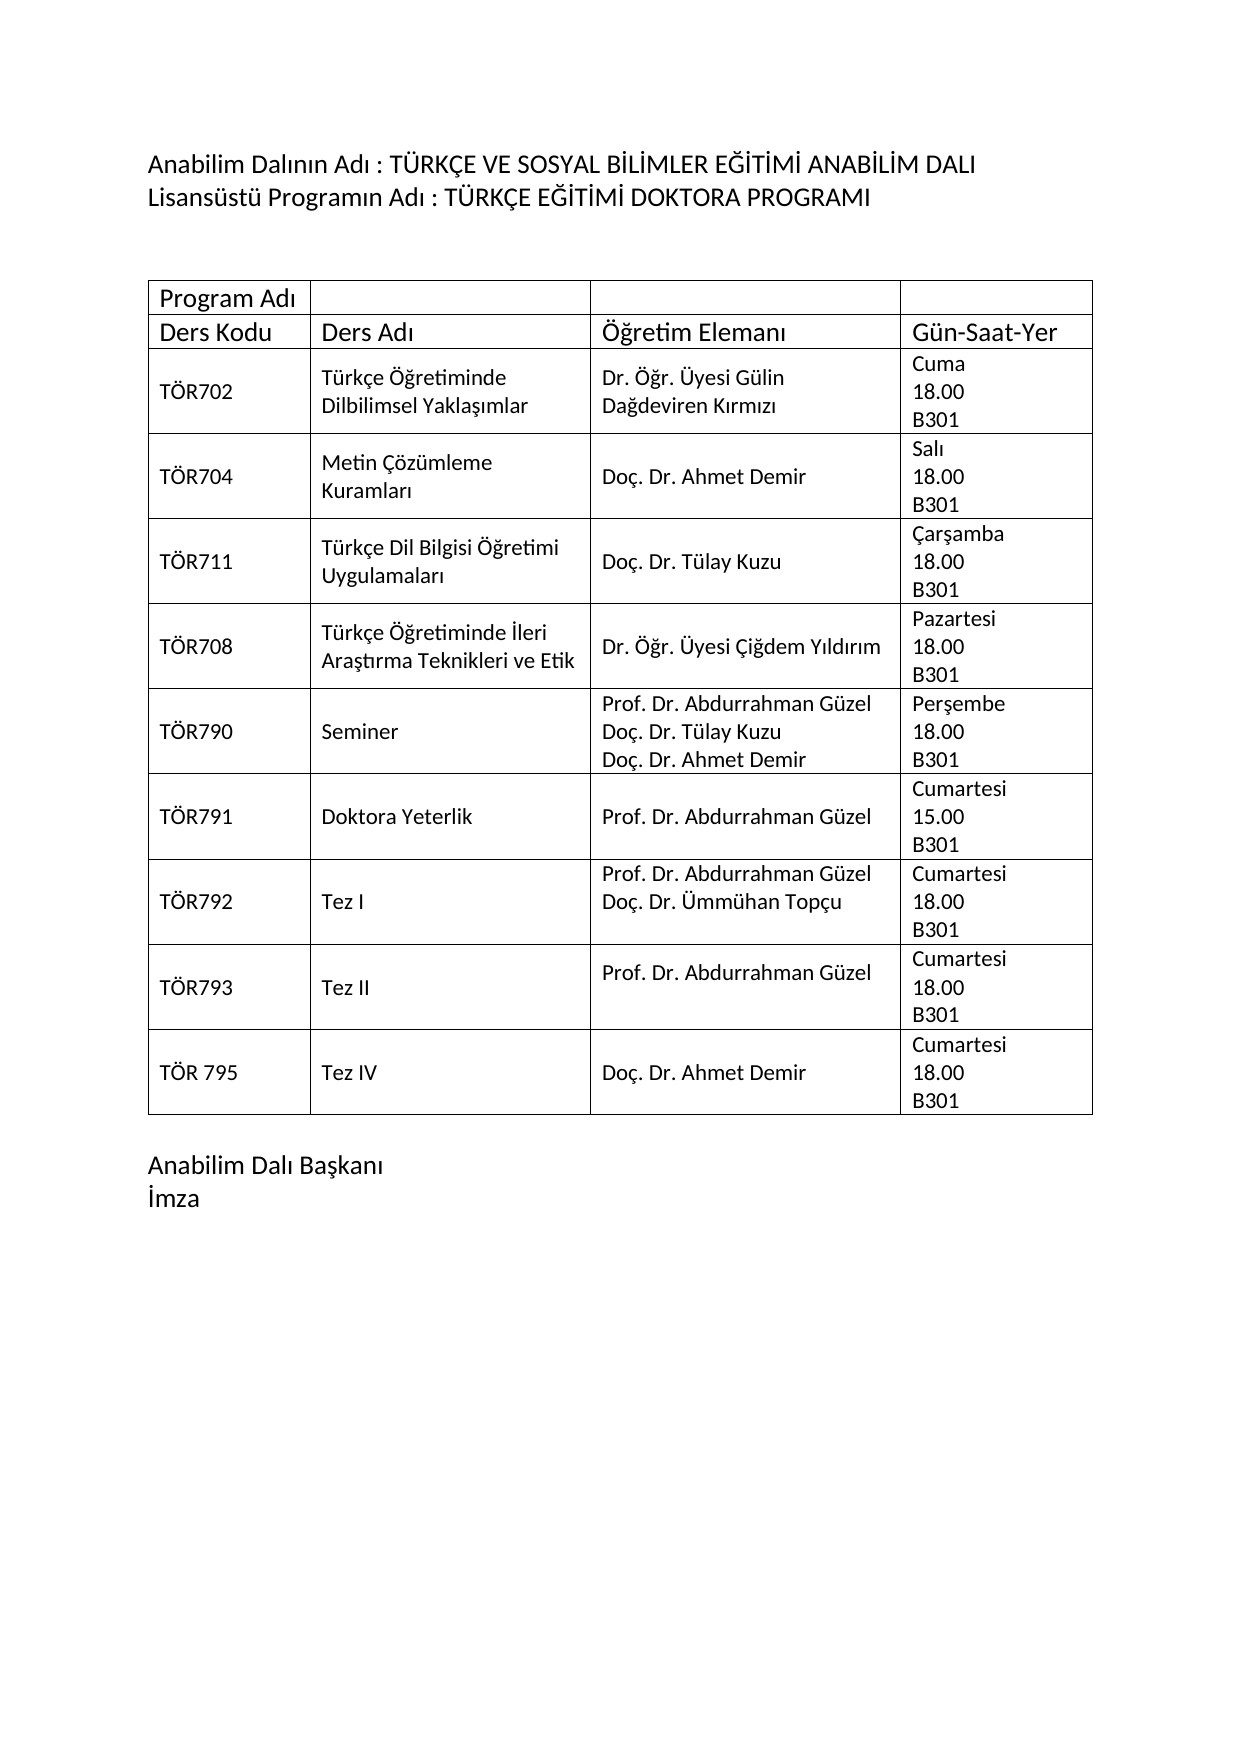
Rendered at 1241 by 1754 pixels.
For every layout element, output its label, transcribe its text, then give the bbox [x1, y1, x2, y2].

table_cell Dr. Öğr. Üyesi Çiğdem Yıldırım [591, 604, 900, 688]
table_header [901, 281, 1092, 314]
table_cell Seminer [311, 689, 590, 773]
table_cell Prof. Dr. Abdurrahman Güzel [591, 774, 900, 858]
table_header Program Adı [149, 281, 310, 314]
table_cell Doç. Dr. Ahmet Demir [591, 1030, 900, 1114]
table_cell TÖR711 [149, 519, 310, 603]
table_cell Tez II [311, 945, 590, 1029]
table_cell Gün-Saat-Yer [901, 315, 1092, 348]
table_cell TÖR 795 [149, 1030, 310, 1114]
table_cell Cumartesi 18.00 B301 [901, 860, 1092, 943]
table_cell Türkçe Öğretiminde Dilbilimsel Yaklaşımlar [311, 349, 590, 433]
table_cell Tez IV [311, 1030, 590, 1114]
table_cell Prof. Dr. Abdurrahman Güzel Doç. Dr. Ümmühan Topçu [591, 860, 900, 943]
table_cell Ders Kodu [149, 315, 310, 348]
table_cell Türkçe Dil Bilgisi Öğretimi Uygulamaları [311, 519, 590, 603]
table_cell TÖR792 [149, 860, 310, 943]
table_cell Metin Çözümleme Kuramları [311, 434, 590, 518]
text Anabilim Dalının Adı : TÜRKÇE VE SOSYAL BİLİMLER EĞİTİMİ ANABİLİM DALI [148, 148, 1093, 181]
table_cell Cumartesi 15.00 B301 [901, 774, 1092, 858]
table_cell Cumartesi 18.00 B301 [901, 945, 1092, 1029]
table_cell Pazartesi 18.00 B301 [901, 604, 1092, 688]
table_cell Dr. Öğr. Üyesi Gülin Dağdeviren Kırmızı [591, 349, 900, 433]
table_cell Öğretim Elemanı [591, 315, 900, 348]
table_cell Prof. Dr. Abdurrahman Güzel [591, 945, 900, 1029]
table_cell TÖR708 [149, 604, 310, 688]
table_cell Tez I [311, 860, 590, 943]
table_cell TÖR702 [149, 349, 310, 433]
table_cell Doktora Yeterlik [311, 774, 590, 858]
table_cell Doç. Dr. Tülay Kuzu [591, 519, 900, 603]
text Lisansüstü Programın Adı : TÜRKÇE EĞİTİMİ DOKTORA PROGRAMI [148, 181, 1093, 214]
text İmza [148, 1181, 1093, 1214]
table_cell Cuma 18.00 B301 [901, 349, 1092, 433]
table_cell Prof. Dr. Abdurrahman Güzel Doç. Dr. Tülay Kuzu Doç. Dr. Ahmet Demir [591, 689, 900, 773]
table_cell TÖR793 [149, 945, 310, 1029]
table_cell Perşembe 18.00 B301 [901, 689, 1092, 773]
table_header [311, 281, 590, 314]
table_cell Doç. Dr. Ahmet Demir [591, 434, 900, 518]
table_cell Ders Adı [311, 315, 590, 348]
table_header [591, 281, 900, 314]
table_cell TÖR704 [149, 434, 310, 518]
table_cell Cumartesi 18.00 B301 [901, 1030, 1092, 1114]
table_cell TÖR791 [149, 774, 310, 858]
table_cell Salı 18.00 B301 [901, 434, 1092, 518]
table_cell Çarşamba 18.00 B301 [901, 519, 1092, 603]
table_cell TÖR790 [149, 689, 310, 773]
table_cell Türkçe Öğretiminde İleri Araştırma Teknikleri ve Etik [311, 604, 590, 688]
text Anabilim Dalı Başkanı [148, 1148, 1093, 1181]
